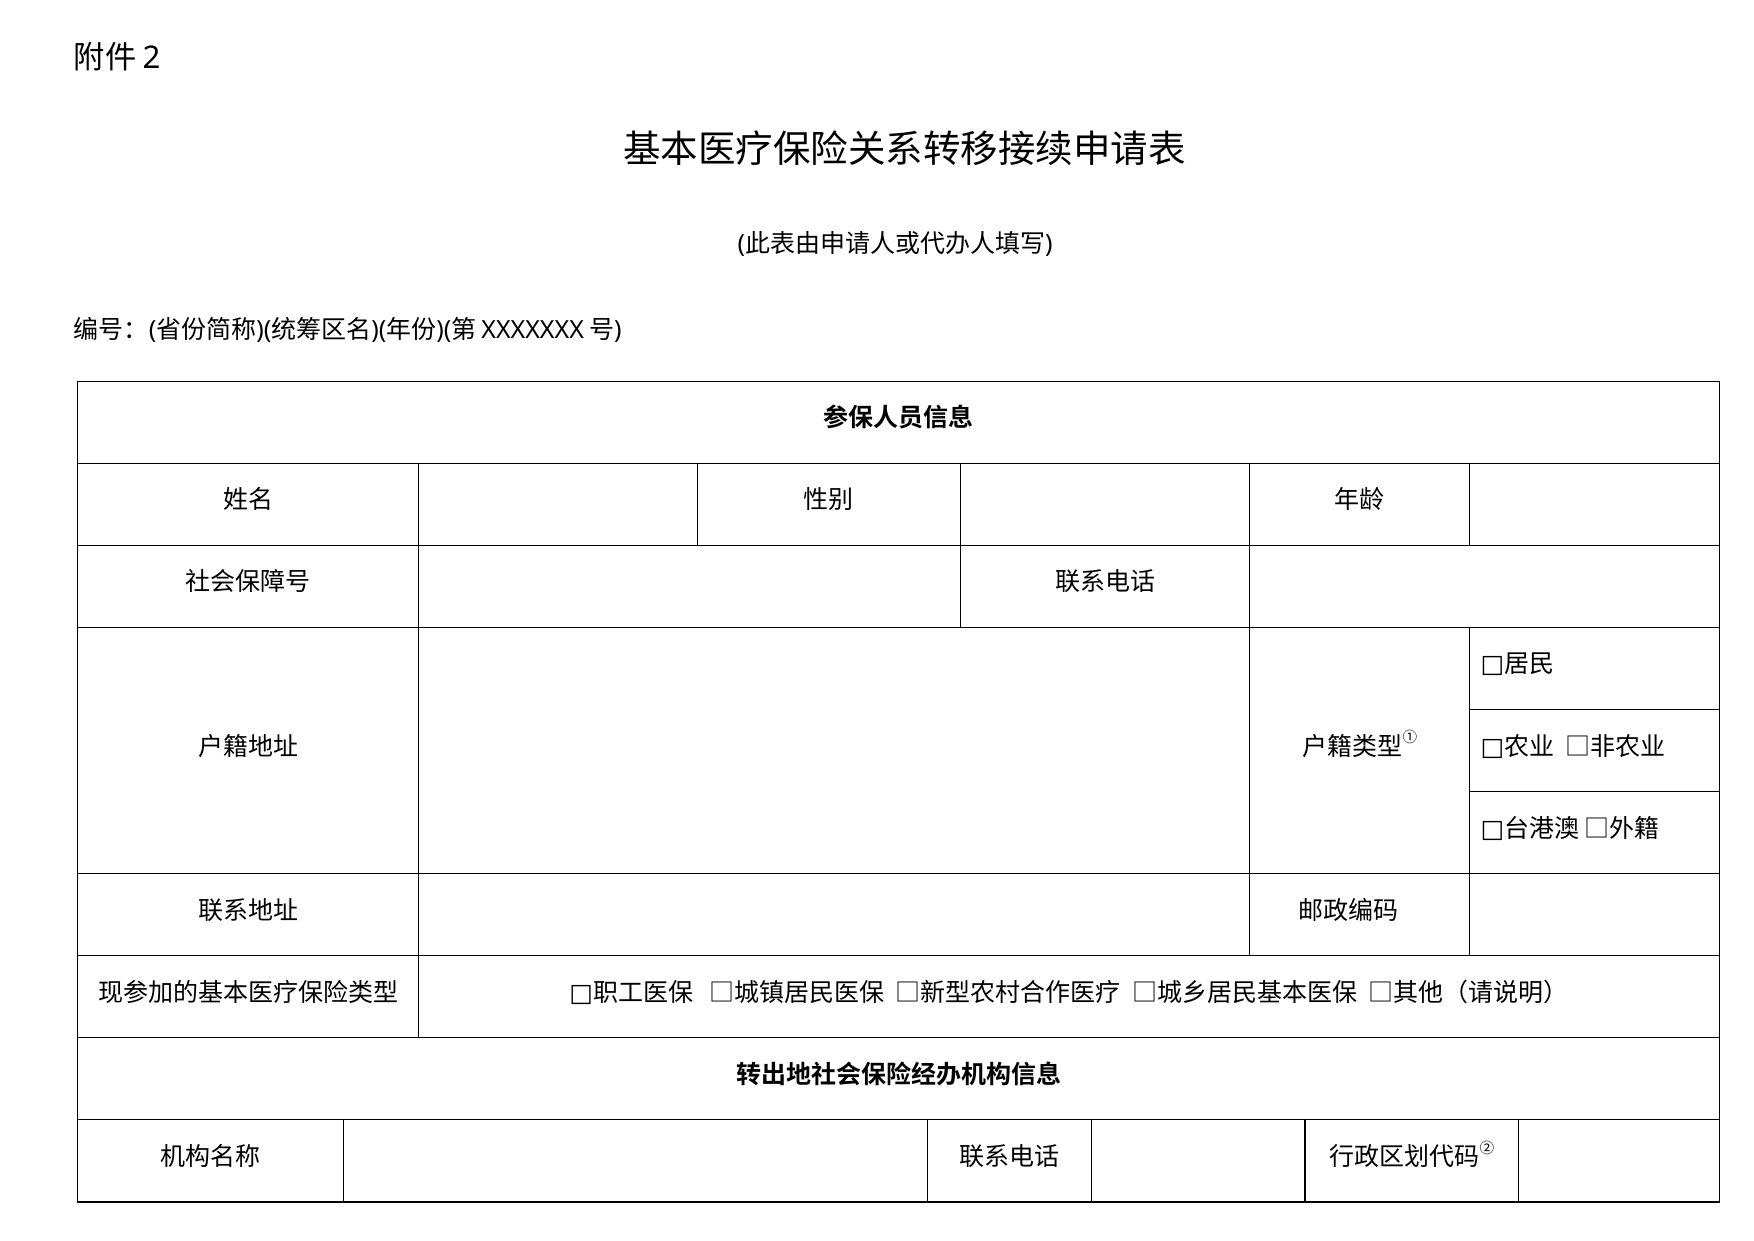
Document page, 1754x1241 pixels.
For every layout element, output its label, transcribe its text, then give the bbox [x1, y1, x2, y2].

table_cell 联系地址 [78, 874, 418, 955]
table_cell [1519, 1120, 1719, 1201]
table_cell [419, 546, 960, 627]
text 附件2 [74, 20, 1665, 89]
table_cell [344, 1120, 927, 1201]
table_cell 户籍类型① [1250, 628, 1469, 873]
table_cell 机构名称 [78, 1120, 343, 1201]
table_cell 联系电话 [961, 546, 1249, 627]
text 基本医疗保险关系转移接续申请表 [86, 112, 1665, 180]
table_cell [1470, 874, 1719, 955]
text 编号：(省份简称)(统筹区名)(年份)(第XXXXXXX号) [74, 294, 1665, 362]
table_cell 社会保障号 [78, 546, 418, 627]
table_cell 联系电话 [928, 1120, 1091, 1201]
table_cell [1250, 546, 1719, 627]
table_cell [419, 628, 1249, 873]
table_cell 姓名 [78, 464, 418, 545]
table_cell 邮政编码 [1250, 874, 1469, 955]
table_header 参保人员信息 [78, 382, 1719, 463]
table_cell □台港澳 □外籍 [1470, 792, 1719, 873]
text (此表由申请人或代办人填写) [86, 207, 1665, 276]
table_cell 现参加的基本医疗保险类型 [78, 956, 418, 1037]
table_cell 年龄 [1250, 464, 1469, 545]
table_cell 行政区划代码② [1306, 1120, 1518, 1201]
table_cell [961, 464, 1249, 545]
table_cell [419, 464, 697, 545]
table_cell 转出地社会保险经办机构信息 [78, 1038, 1719, 1119]
table_cell [419, 874, 1249, 955]
table_cell □居民 [1470, 628, 1719, 709]
table_cell [1470, 464, 1719, 545]
table_cell 性别 [698, 464, 960, 545]
table_cell 户籍地址 [78, 628, 418, 873]
table_cell □农业 □非农业 [1470, 710, 1719, 791]
table_cell [1092, 1120, 1304, 1201]
table_cell □职工医保 □城镇居民医保 □新型农村合作医疗 □城乡居民基本医保 □其他（请说明） [419, 956, 1719, 1037]
